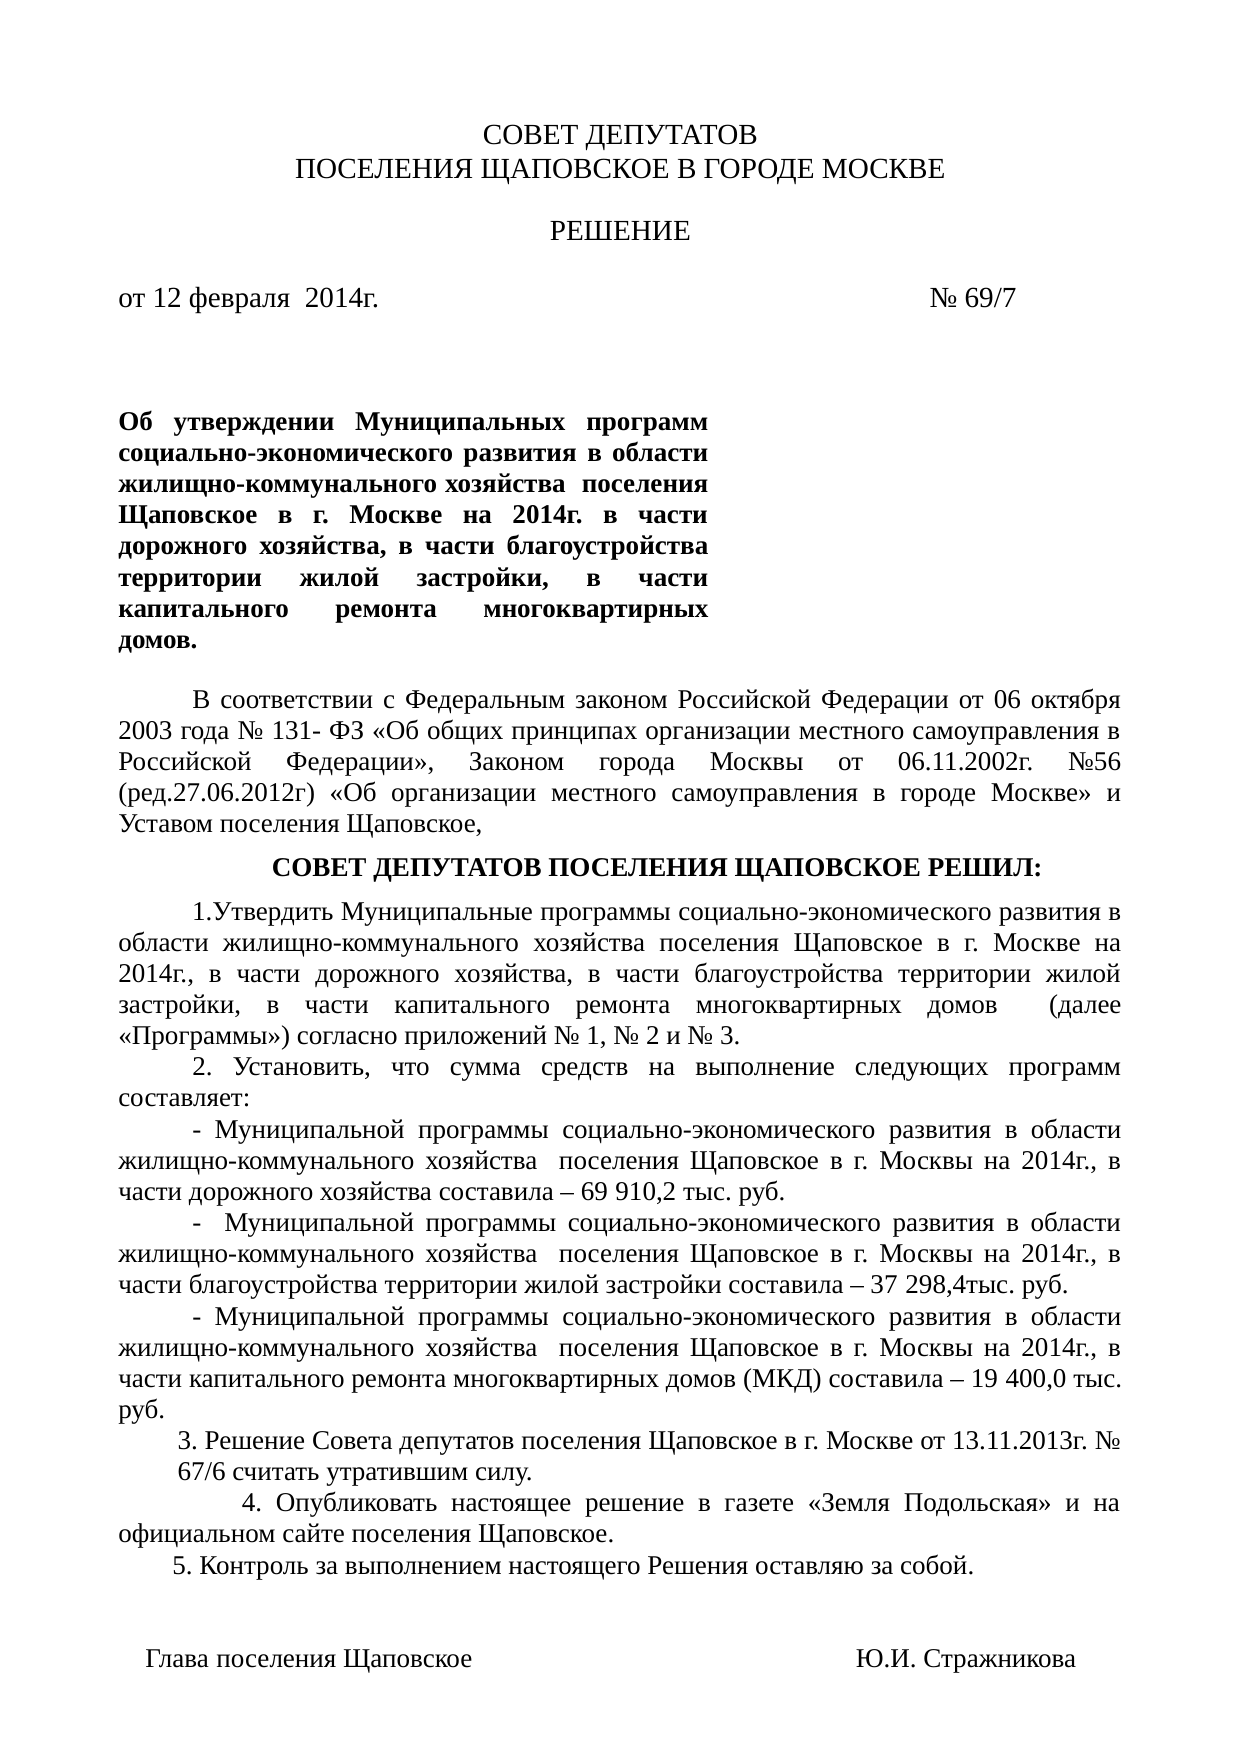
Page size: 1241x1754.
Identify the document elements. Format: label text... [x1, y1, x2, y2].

text Об утверждении Муниципальных программ социально-экономического развития в области жилищно-коммунального хозяйства поселения Щаповское в г. Москве на 2014г. в части дорожного хозяйства, в части благоустройства территории жилой застройки, в части капитального ремонта многоквартирных домов. [118, 405, 709, 654]
list 1.Утвердить Муниципальные программы социально-экономического развития в области жилищно-коммунального хозяйства поселения Щаповское в г. Москве на 2014г., в части дорожного хозяйства, в части благоустройства территории жилой застройки, в части капитального ремонта многоквартирных домов (далее «Программы») согласно приложений № 1, № 2 и № 3. [118, 895, 1122, 1050]
list 4. Опубликовать настоящее решение в газете «Земля Подольская» и на официальном сайте поселения Щаповское. [118, 1486, 1122, 1549]
text 5. Контроль за выполнением настоящего Решения оставляю за собой. [118, 1549, 1122, 1580]
text СОВЕТ ДЕПУТАТОВ [118, 117, 1122, 151]
text СОВЕТ ДЕПУТАТОВ ПОСЕЛЕНИЯ ЩАПОВСКОЕ РЕШИЛ: [118, 851, 1122, 882]
text Глава поселения Щаповское Ю.И. Стражникова [118, 1642, 1122, 1673]
text - Муниципальной программы социально-экономического развития в области жилищно-коммунального хозяйства поселения Щаповское в г. Москвы на 2014г., в части благоустройства территории жилой застройки составила – 37 298,4тыс. руб. [118, 1206, 1122, 1299]
text - Муниципальной программы социально-экономического развития в области жилищно-коммунального хозяйства поселения Щаповское в г. Москвы на 2014г., в части дорожного хозяйства составила – 69 910,2 тыс. руб. [118, 1113, 1122, 1206]
text РЕШЕНИЕ [118, 213, 1122, 247]
list 3. Решение Совета депутатов поселения Щаповское в г. Москве от 13.11.2013г. № 67/6 считать утратившим силу. [177, 1424, 1122, 1486]
text от 12 февраля 2014г. № 69/7 [118, 280, 1122, 314]
text 2. Установить, что сумма средств на выполнение следующих программ составляет: [118, 1050, 1122, 1113]
text ПОСЕЛЕНИЯ ЩАПОВСКОЕ В ГОРОДЕ МОСКВЕ [118, 151, 1122, 184]
text В соответствии с Федеральным законом Российской Федерации от 06 октября 2003 года № 131- ФЗ «Об общих принципах организации местного самоуправления в Российской Федерации», Законом города Москвы от 06.11.2002г. №56 (ред.27.06.2012г) «Об организации местного самоуправления в городе Москве» и Уставом поселения Щаповское, [118, 683, 1122, 838]
text - Муниципальной программы социально-экономического развития в области жилищно-коммунального хозяйства поселения Щаповское в г. Москвы на 2014г., в части капитального ремонта многоквартирных домов (МКД) составила – 19 400,0 тыс. руб. [118, 1299, 1122, 1424]
